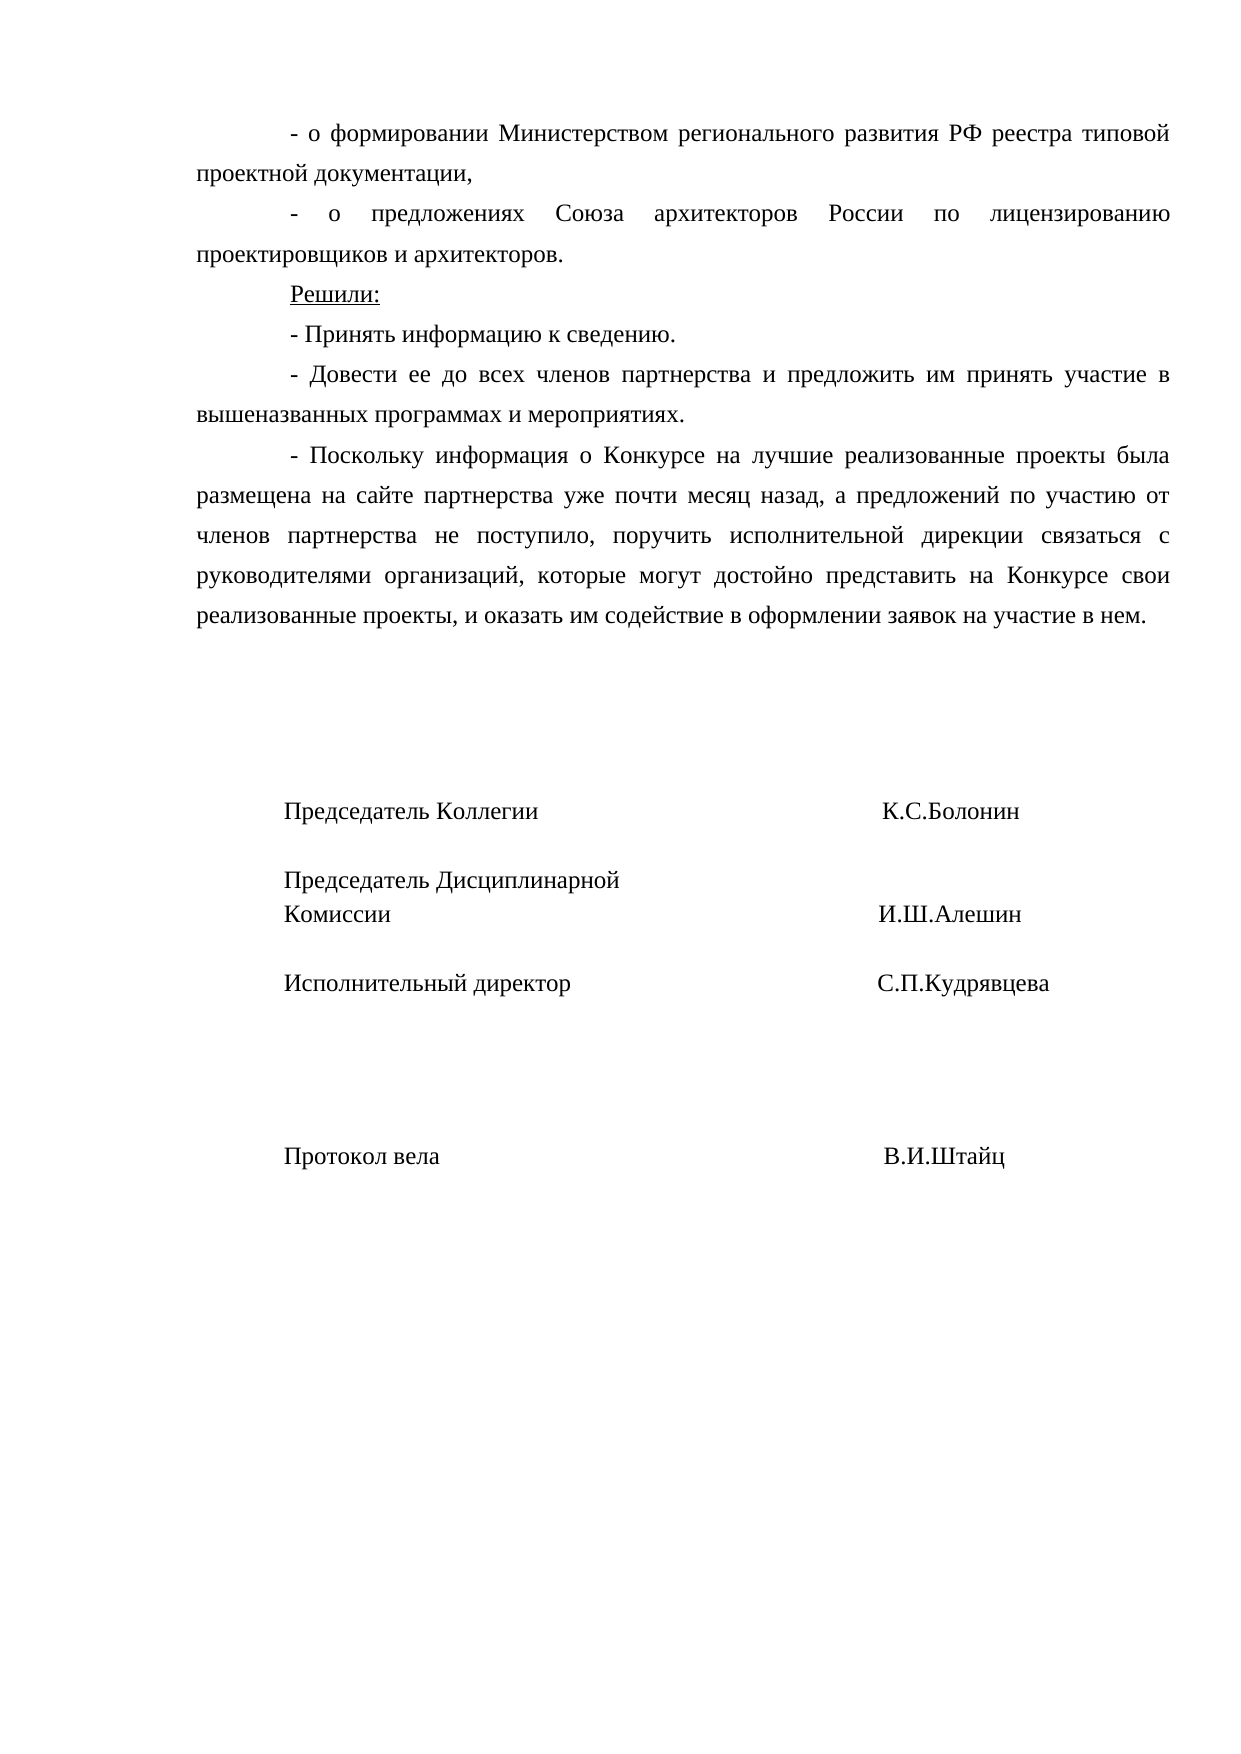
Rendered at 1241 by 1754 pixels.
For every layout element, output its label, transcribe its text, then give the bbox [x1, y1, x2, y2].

text Решили: [196, 279, 1171, 308]
text Протокол вела В.И.Штайц [140, 1141, 1171, 1169]
text Председатель Дисциплинарной [140, 865, 1171, 894]
text - Довести ее до всех членов партнерства и предложить им принять участие в вышеназванных программах и мероприятиях. [196, 359, 1171, 428]
text - Поскольку информация о Конкурсе на лучшие реализованные проекты была размещена на сайте партнерства уже почти месяц назад, а предложений по участию от членов партнерства не поступило, поручить исполнительной дирекции связаться с руководителями организаций, которые могут достойно представить на Конкурсе свои реализованные проекты, и оказать им содействие в оформлении заявок на участие в нем. [196, 440, 1171, 629]
text - Принять информацию к сведению. [196, 319, 1171, 348]
text Комиссии И.Ш.Алешин [140, 899, 1171, 928]
text - о предложениях Союза архитекторов России по лицензированию проектировщиков и архитекторов. [196, 198, 1171, 267]
text Исполнительный директор С.П.Кудрявцева [140, 968, 1171, 997]
text - о формировании Министерством регионального развития РФ реестра типовой проектной документации, [196, 118, 1171, 187]
text Председатель Коллегии К.С.Болонин [140, 796, 1171, 825]
